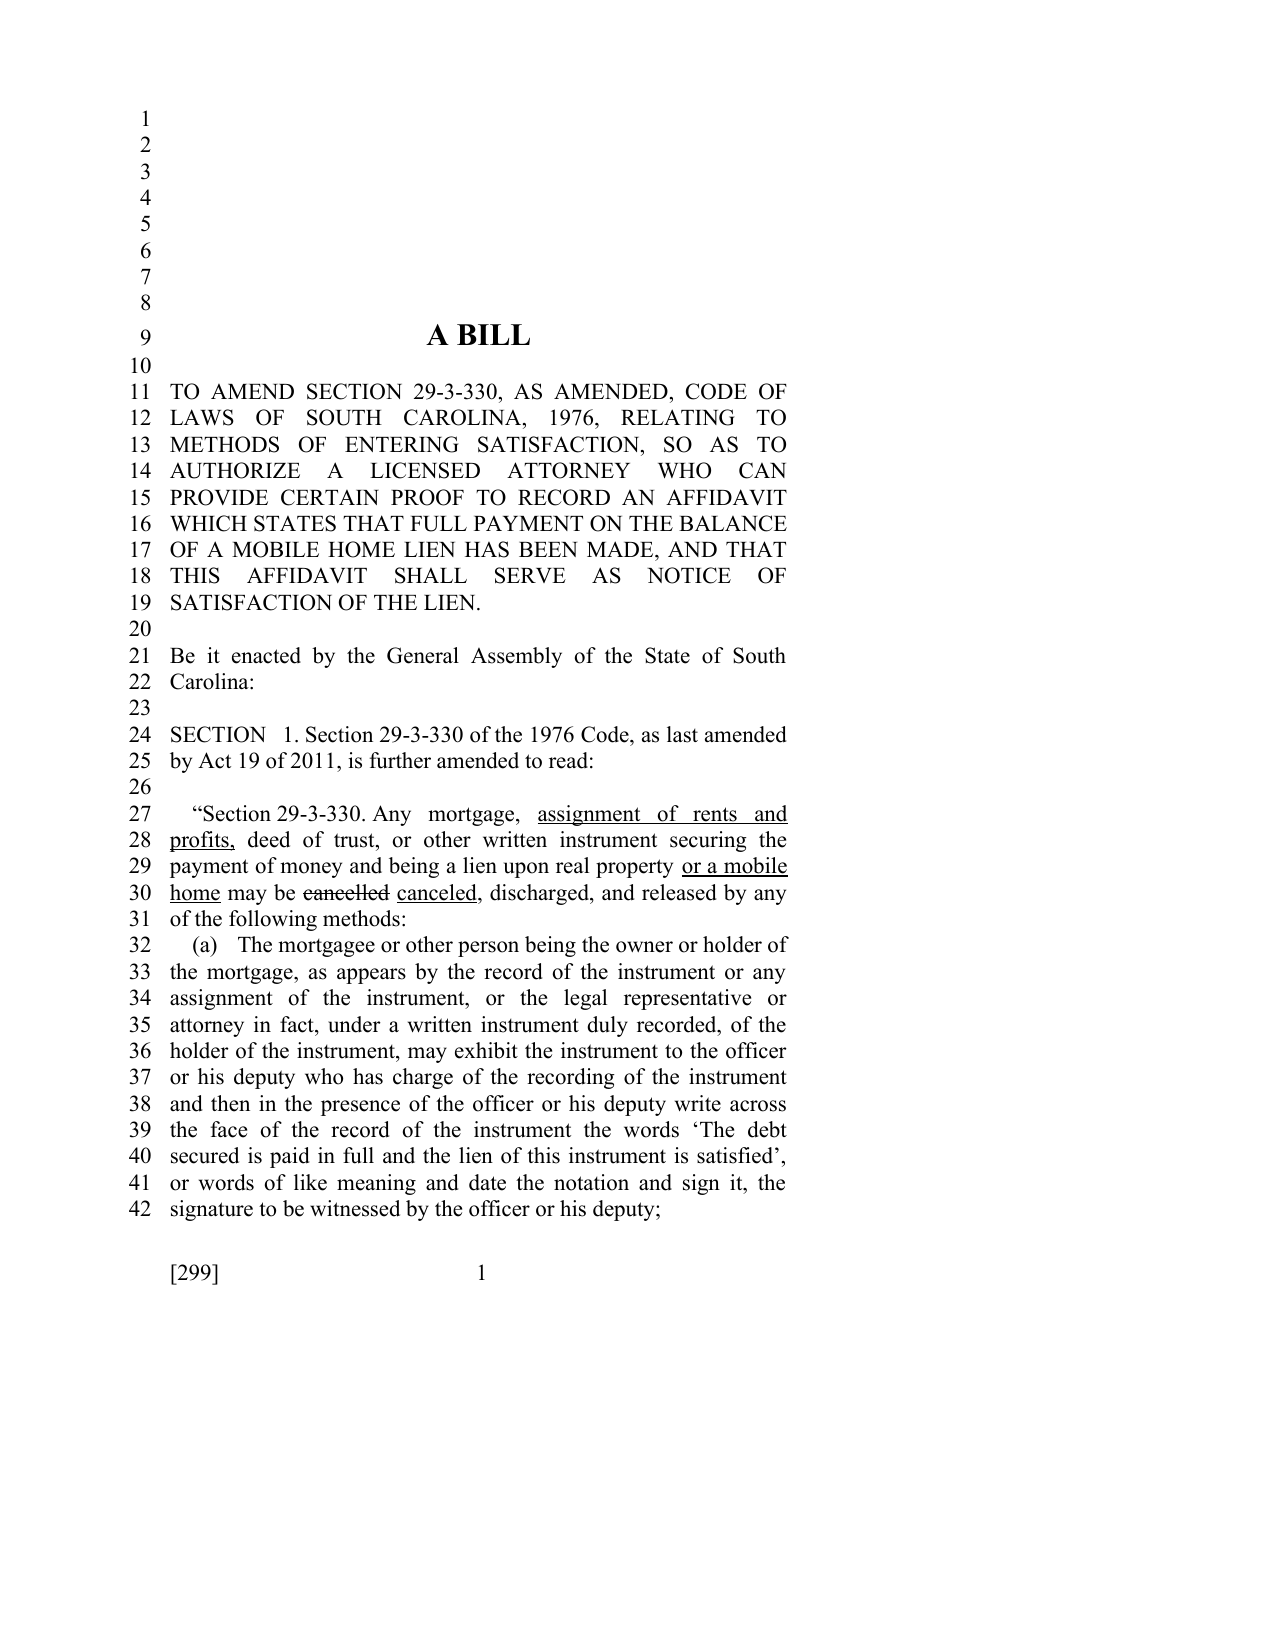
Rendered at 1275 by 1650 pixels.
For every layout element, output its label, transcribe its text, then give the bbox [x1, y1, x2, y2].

text SECTION 1. Section 29-3-330 of the 1976 Code, as last amended by Act 19 of 2011, is further amended to read: [169, 721, 787, 773]
text A BILL [169, 316, 787, 352]
text (a) The mortgagee or other person being the owner or holder of the mortgage, as appears by the record of the instrument or any assignment of the instrument, or the legal representative or attorney in fact, under a written instrument duly recorded, of the holder of the instrument, may exhibit the instrument to the officer or his deputy who has charge of the recording of the instrument and then in the presence of the officer or his deputy write across the face of the record of the instrument the words ‘The debt secured is paid in full and the lien of this instrument is satisfied’, or words of like meaning and date the notation and sign it, the signature to be witnessed by the officer or his deputy; [169, 932, 787, 1221]
text Be it enacted by the General Assembly of the State of South Carolina: [169, 642, 787, 694]
text “Section 29-3-330. Any mortgage, assignment of rents and profits, deed of trust, or other written instrument securing the payment of money and being a lien upon real property or a mobile home may be cancelled canceled, discharged, and released by any of the following methods: [169, 800, 787, 932]
text TO AMEND SECTION 29-3-330, AS AMENDED, CODE OF LAWS OF SOUTH CAROLINA, 1976, RELATING TO METHODS OF ENTERING SATISFACTION, SO AS TO AUTHORIZE A LICENSED ATTORNEY WHO CAN PROVIDE CERTAIN PROOF TO RECORD AN AFFIDAVIT WHICH STATES THAT FULL PAYMENT ON THE BALANCE OF A MOBILE HOME LIEN HAS BEEN MADE, AND THAT THIS AFFIDAVIT SHALL SERVE AS NOTICE OF SATISFACTION OF THE LIEN. [169, 378, 787, 615]
